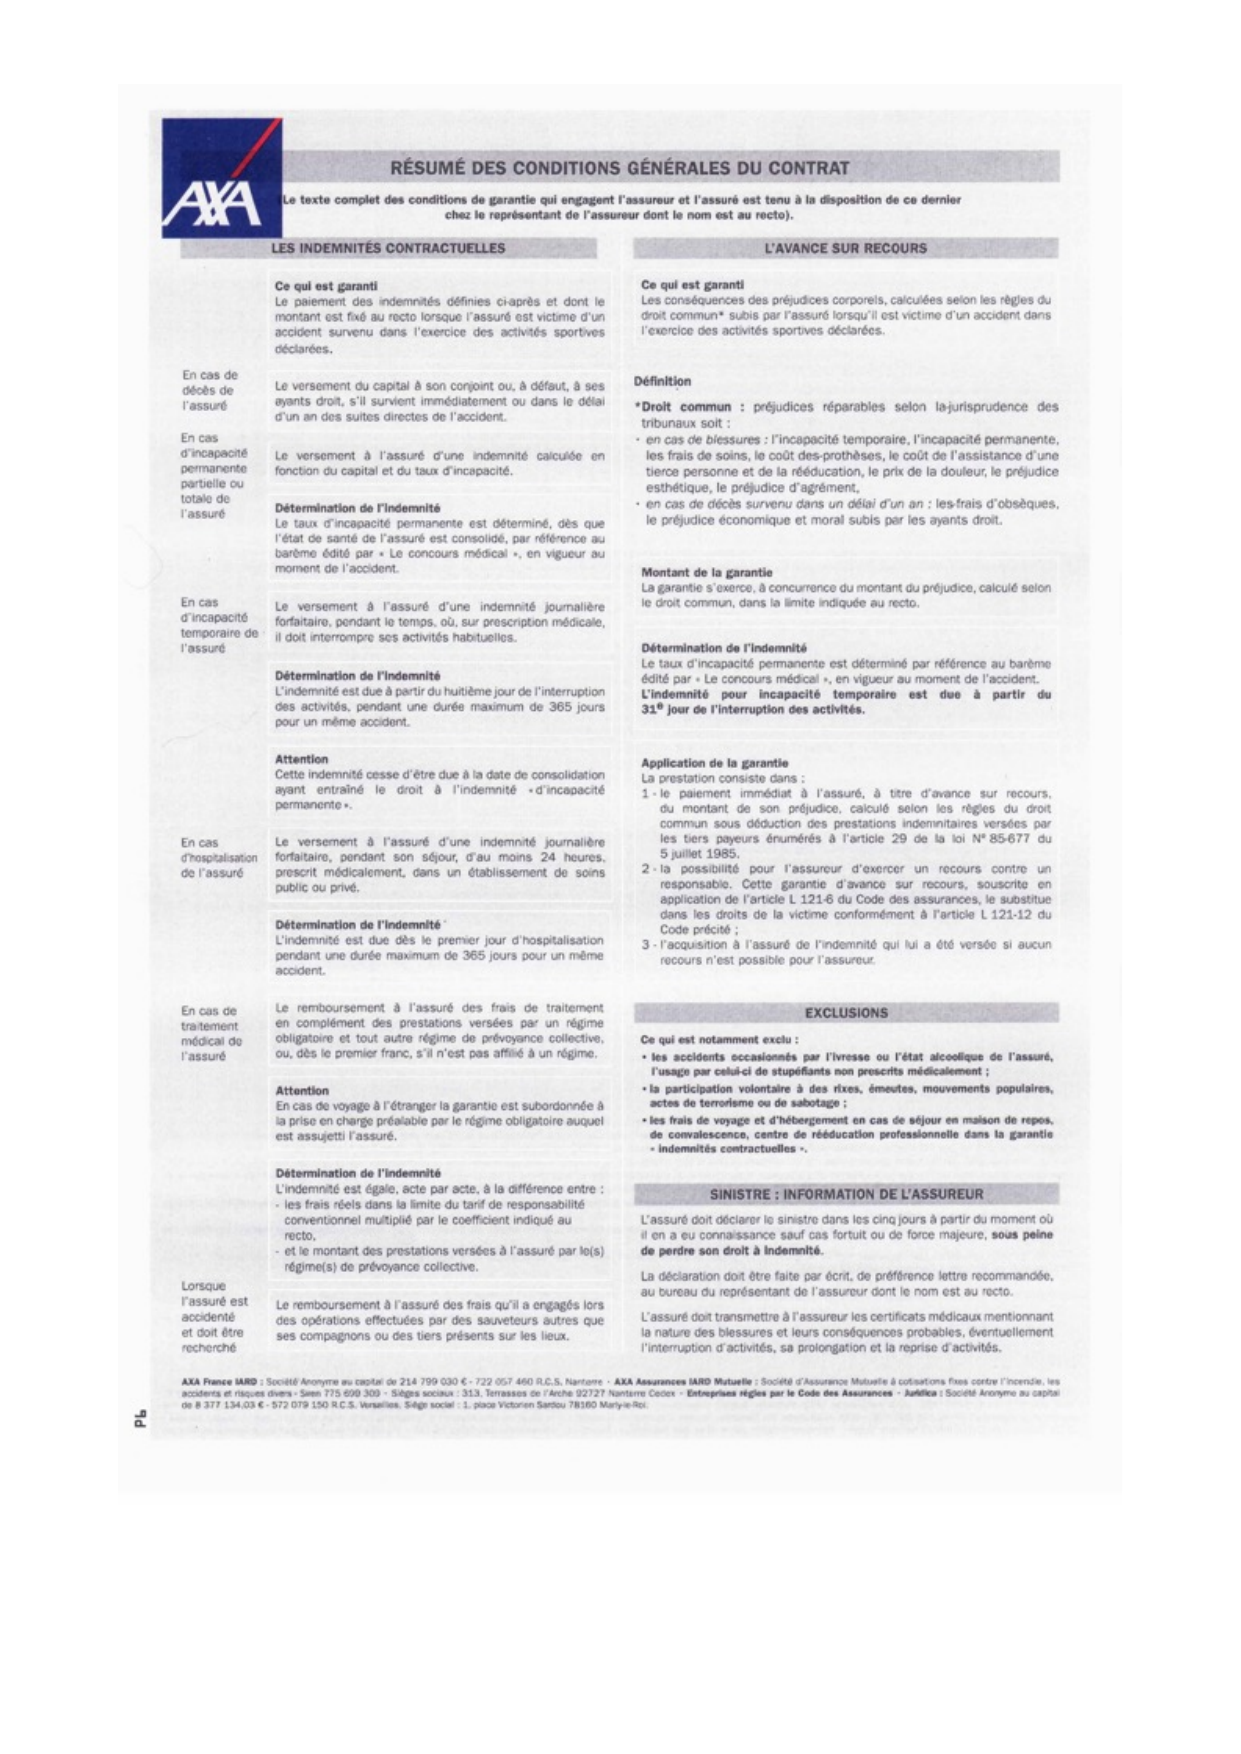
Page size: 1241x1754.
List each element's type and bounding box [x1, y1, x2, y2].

picture [118, 84, 1123, 1505]
